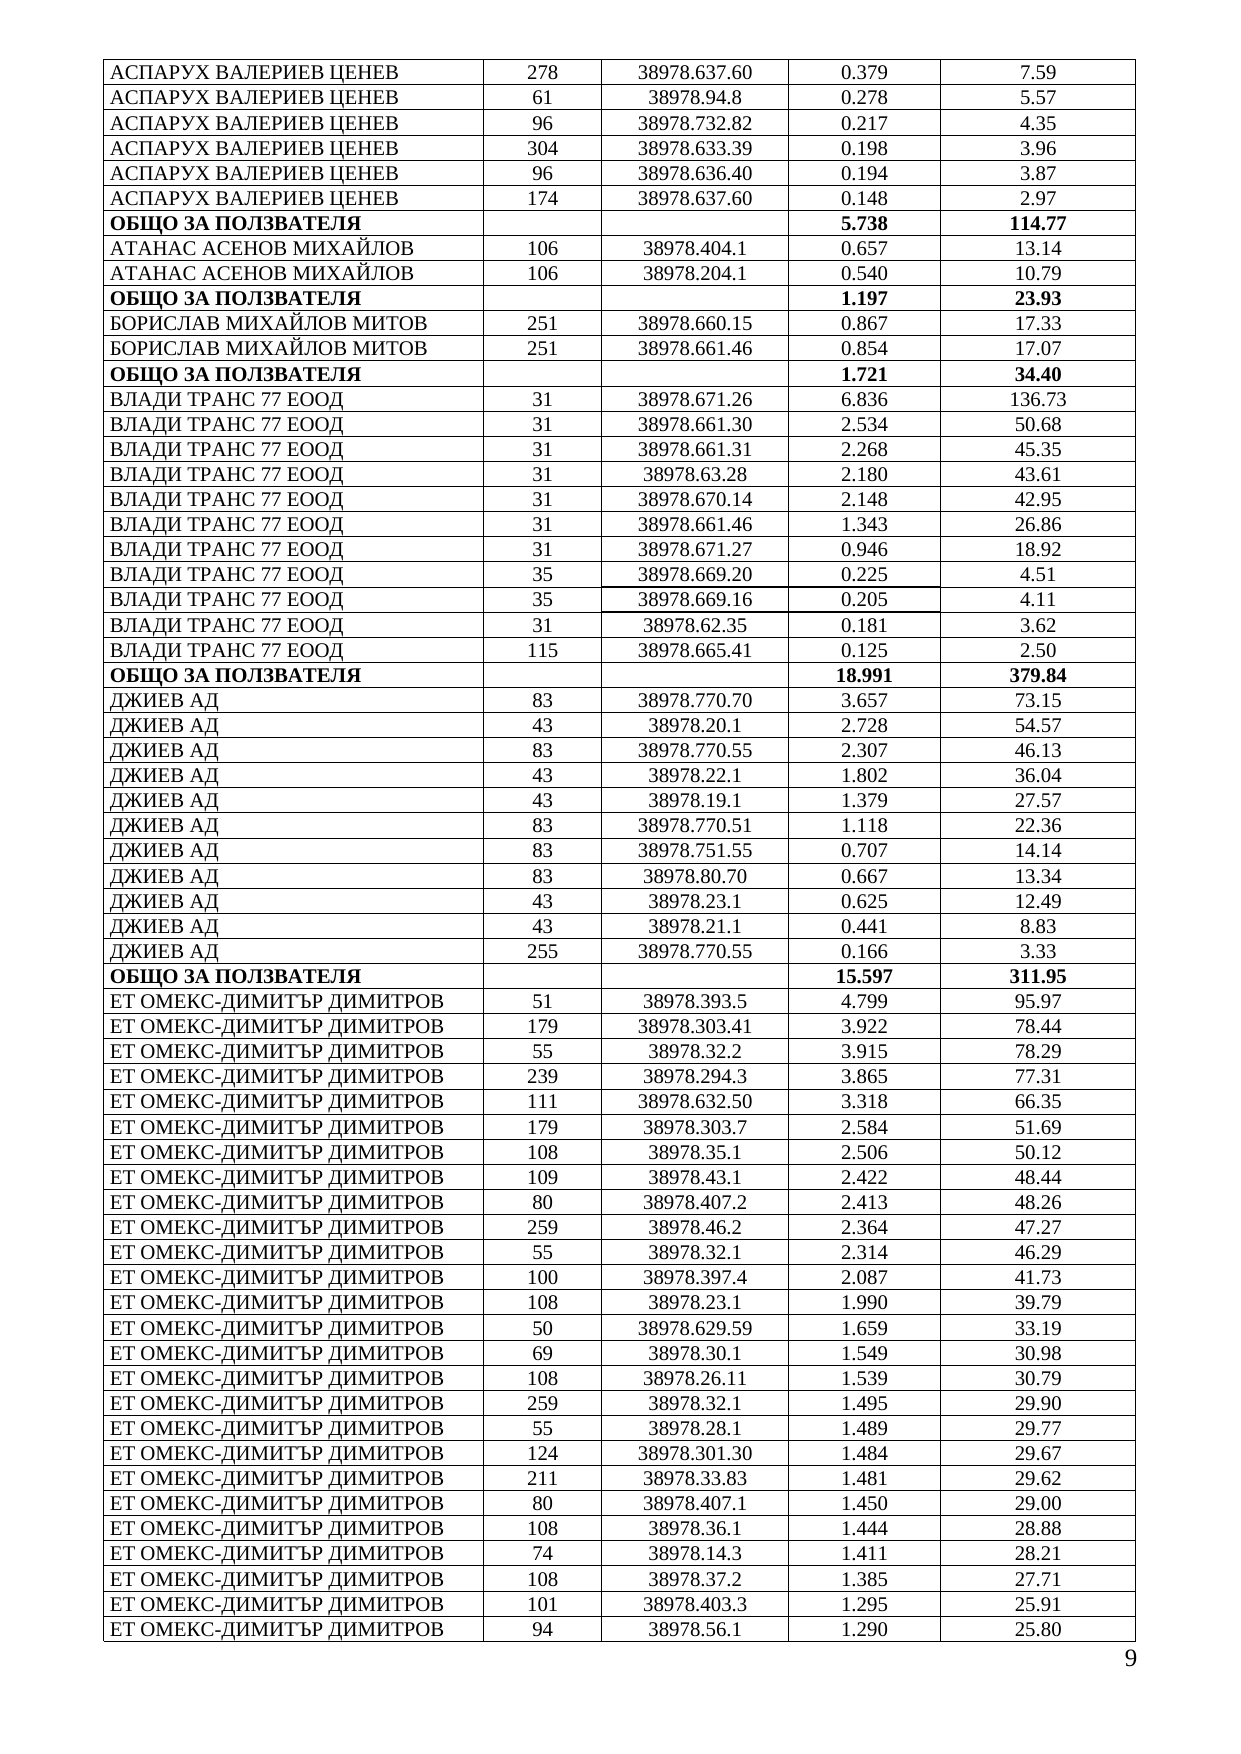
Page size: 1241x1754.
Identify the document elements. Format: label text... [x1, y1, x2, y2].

table_cell ДЖИЕВ АД [104, 813, 483, 837]
table_cell 114.77 [941, 211, 1135, 235]
table_cell 4.35 [941, 110, 1135, 134]
table_cell 0.667 [789, 864, 940, 888]
table_cell 4.11 [941, 588, 1135, 611]
table_cell 3.915 [789, 1039, 940, 1063]
table_cell 101 [484, 1592, 601, 1616]
table_cell 1.295 [789, 1592, 940, 1616]
table_cell ЕТ ОМЕКС-ДИМИТЪР ДИМИТРОВ [104, 989, 483, 1013]
table_cell ВЛАДИ ТРАНС 77 ЕООД [104, 462, 483, 486]
table_cell ЕТ ОМЕКС-ДИМИТЪР ДИМИТРОВ [104, 1240, 483, 1264]
table_cell 38978.20.1 [602, 713, 788, 737]
table_cell 28.21 [941, 1541, 1135, 1565]
table_cell 0.217 [789, 110, 940, 134]
table_cell 5.738 [789, 211, 940, 235]
table_cell [602, 663, 788, 687]
table_cell 255 [484, 939, 601, 963]
table_cell 96 [484, 161, 601, 185]
table_cell 38978.661.30 [602, 412, 788, 436]
table_cell ДЖИЕВ АД [104, 864, 483, 888]
table_cell ДЖИЕВ АД [104, 914, 483, 938]
table_cell [602, 361, 788, 386]
table_cell 278 [484, 60, 601, 84]
table_cell 3.87 [941, 161, 1135, 185]
table_cell ДЖИЕВ АД [104, 713, 483, 737]
table_cell АСПАРУХ ВАЛЕРИЕВ ЦЕНЕВ [104, 161, 483, 185]
table_cell 38978.294.3 [602, 1064, 788, 1088]
table_cell 38978.632.50 [602, 1090, 788, 1113]
table_cell 42.95 [941, 487, 1135, 511]
table_cell 1.481 [789, 1466, 940, 1490]
table_cell ЕТ ОМЕКС-ДИМИТЪР ДИМИТРОВ [104, 1115, 483, 1139]
table_cell 3.96 [941, 136, 1135, 159]
table_cell 1.385 [789, 1566, 940, 1591]
table_cell АТАНАС АСЕНОВ МИХАЙЛОВ [104, 236, 483, 260]
table_cell [484, 663, 601, 687]
table_cell 73.15 [941, 688, 1135, 712]
table_cell 38978.770.55 [602, 939, 788, 963]
table_cell 10.79 [941, 261, 1135, 285]
table_cell 304 [484, 136, 601, 159]
table_cell 38978.94.8 [602, 85, 788, 109]
table_cell 18.92 [941, 537, 1135, 561]
table_cell 41.73 [941, 1265, 1135, 1289]
table_cell 55 [484, 1416, 601, 1440]
table_cell 38978.14.3 [602, 1541, 788, 1565]
table_cell ЕТ ОМЕКС-ДИМИТЪР ДИМИТРОВ [104, 1265, 483, 1289]
table_cell 1.659 [789, 1315, 940, 1339]
table_cell 2.364 [789, 1215, 940, 1239]
table_cell ЕТ ОМЕКС-ДИМИТЪР ДИМИТРОВ [104, 1541, 483, 1565]
table_cell 39.79 [941, 1290, 1135, 1314]
table_cell 2.534 [789, 412, 940, 436]
table_cell 61 [484, 85, 601, 109]
table_cell 25.91 [941, 1592, 1135, 1616]
table_cell 108 [484, 1516, 601, 1540]
table_cell 0.225 [789, 562, 940, 586]
table_cell 4.51 [941, 562, 1135, 586]
table_cell 179 [484, 1014, 601, 1038]
table_cell ВЛАДИ ТРАНС 77 ЕООД [104, 437, 483, 461]
table_cell 27.71 [941, 1566, 1135, 1591]
table_cell 38978.36.1 [602, 1516, 788, 1540]
table_cell 0.867 [789, 311, 940, 335]
table_cell ЕТ ОМЕКС-ДИМИТЪР ДИМИТРОВ [104, 1064, 483, 1088]
table_cell 17.07 [941, 336, 1135, 360]
table_cell 1.539 [789, 1366, 940, 1390]
table_cell 100 [484, 1265, 601, 1289]
table_cell 3.865 [789, 1064, 940, 1088]
table_cell 31 [484, 487, 601, 511]
table_cell 111 [484, 1090, 601, 1113]
table_cell 30.98 [941, 1341, 1135, 1364]
table_cell 179 [484, 1115, 601, 1139]
table_cell 106 [484, 261, 601, 285]
table_cell ЕТ ОМЕКС-ДИМИТЪР ДИМИТРОВ [104, 1215, 483, 1239]
table_cell 3.62 [941, 613, 1135, 637]
table_cell 4.799 [789, 989, 940, 1013]
table_cell ОБЩО ЗА ПОЛЗВАТЕЛЯ [104, 361, 483, 386]
table_cell 2.314 [789, 1240, 940, 1264]
table_cell 2.97 [941, 186, 1135, 210]
table_cell 83 [484, 738, 601, 762]
table_cell ЕТ ОМЕКС-ДИМИТЪР ДИМИТРОВ [104, 1416, 483, 1440]
table_cell 13.34 [941, 864, 1135, 888]
table_cell 8.83 [941, 914, 1135, 938]
table_cell 74 [484, 1541, 601, 1565]
table_cell [484, 964, 601, 988]
table_cell 38978.301.30 [602, 1441, 788, 1465]
table_cell ОБЩО ЗА ПОЛЗВАТЕЛЯ [104, 964, 483, 988]
table_cell ЕТ ОМЕКС-ДИМИТЪР ДИМИТРОВ [104, 1566, 483, 1591]
table_cell 115 [484, 638, 601, 662]
table_cell 31 [484, 512, 601, 536]
table_cell 379.84 [941, 663, 1135, 687]
table_cell 47.27 [941, 1215, 1135, 1239]
table_cell ОБЩО ЗА ПОЛЗВАТЕЛЯ [104, 286, 483, 310]
table_cell ЕТ ОМЕКС-ДИМИТЪР ДИМИТРОВ [104, 1391, 483, 1415]
table_cell ЕТ ОМЕКС-ДИМИТЪР ДИМИТРОВ [104, 1466, 483, 1490]
table_cell 38978.63.28 [602, 462, 788, 486]
table_cell 38978.636.40 [602, 161, 788, 185]
table_cell 2.180 [789, 462, 940, 486]
table_cell 43 [484, 713, 601, 737]
table_cell ЕТ ОМЕКС-ДИМИТЪР ДИМИТРОВ [104, 1341, 483, 1364]
table_cell 38978.30.1 [602, 1341, 788, 1364]
table_cell 38978.32.2 [602, 1039, 788, 1063]
table_cell 38978.669.20 [602, 562, 788, 586]
table_cell 29.00 [941, 1491, 1135, 1515]
table_cell 0.194 [789, 161, 940, 185]
table_cell 80 [484, 1491, 601, 1515]
table_cell 43.61 [941, 462, 1135, 486]
table_cell 38978.303.7 [602, 1115, 788, 1139]
table_cell 29.90 [941, 1391, 1135, 1415]
table_cell 2.413 [789, 1190, 940, 1214]
table_cell 38978.770.70 [602, 688, 788, 712]
table_cell ЕТ ОМЕКС-ДИМИТЪР ДИМИТРОВ [104, 1491, 483, 1515]
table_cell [104, 60, 483, 84]
table_cell 14.14 [941, 839, 1135, 862]
table_cell 77.31 [941, 1064, 1135, 1088]
table_cell 38978.32.1 [602, 1240, 788, 1264]
table_cell 48.26 [941, 1190, 1135, 1214]
table_cell ЕТ ОМЕКС-ДИМИТЪР ДИМИТРОВ [104, 1315, 483, 1339]
table_cell 83 [484, 839, 601, 862]
table_cell 38978.661.46 [602, 512, 788, 536]
table_cell АТАНАС АСЕНОВ МИХАЙЛОВ [104, 261, 483, 285]
table_cell 2.087 [789, 1265, 940, 1289]
table_cell 38978.637.60 [602, 60, 788, 84]
table_cell ВЛАДИ ТРАНС 77 ЕООД [104, 562, 483, 586]
table_cell 18.991 [789, 663, 940, 687]
table_cell 38978.669.16 [602, 588, 788, 611]
table_cell [602, 211, 788, 235]
table_cell 7.59 [941, 60, 1135, 84]
table_cell 46.29 [941, 1240, 1135, 1264]
table_cell 38978.303.41 [602, 1014, 788, 1038]
table_cell 48.44 [941, 1165, 1135, 1189]
table_cell ДЖИЕВ АД [104, 839, 483, 862]
table_cell 2.268 [789, 437, 940, 461]
table_cell ДЖИЕВ АД [104, 688, 483, 712]
table_cell 31 [484, 613, 601, 637]
table_cell 259 [484, 1391, 601, 1415]
table_cell 6.836 [789, 387, 940, 411]
table_cell 38978.403.3 [602, 1592, 788, 1616]
table_cell 54.57 [941, 713, 1135, 737]
table_cell 108 [484, 1140, 601, 1164]
table_cell 23.93 [941, 286, 1135, 310]
table_cell 38978.661.31 [602, 437, 788, 461]
table_cell 38978.397.4 [602, 1265, 788, 1289]
table_cell 2.506 [789, 1140, 940, 1164]
table_cell ЕТ ОМЕКС-ДИМИТЪР ДИМИТРОВ [104, 1140, 483, 1164]
table_cell 31 [484, 462, 601, 486]
table_cell ЕТ ОМЕКС-ДИМИТЪР ДИМИТРОВ [104, 1190, 483, 1214]
table_cell 38978.670.14 [602, 487, 788, 511]
table_cell 0.125 [789, 638, 940, 662]
table_cell 1.411 [789, 1541, 940, 1565]
table_cell ВЛАДИ ТРАНС 77 ЕООД [104, 412, 483, 436]
table_cell 26.86 [941, 512, 1135, 536]
table_cell 0.625 [789, 889, 940, 913]
table_cell 78.44 [941, 1014, 1135, 1038]
table_cell ДЖИЕВ АД [104, 788, 483, 812]
table_cell 50.12 [941, 1140, 1135, 1164]
table_cell ЕТ ОМЕКС-ДИМИТЪР ДИМИТРОВ [104, 1165, 483, 1189]
table_cell 108 [484, 1366, 601, 1390]
table_cell ЕТ ОМЕКС-ДИМИТЪР ДИМИТРОВ [104, 1516, 483, 1540]
table_cell 259 [484, 1215, 601, 1239]
table_cell 51 [484, 989, 601, 1013]
table_cell 38978.32.1 [602, 1391, 788, 1415]
table_cell 43 [484, 763, 601, 787]
table_cell 1.450 [789, 1491, 940, 1515]
table_cell 94 [484, 1617, 601, 1641]
table_cell ДЖИЕВ АД [104, 889, 483, 913]
table_cell 22.36 [941, 813, 1135, 837]
table_cell 38978.732.82 [602, 110, 788, 134]
table_cell 38978.19.1 [602, 788, 788, 812]
table_cell ЕТ ОМЕКС-ДИМИТЪР ДИМИТРОВ [104, 1441, 483, 1465]
table_cell ВЛАДИ ТРАНС 77 ЕООД [104, 487, 483, 511]
table_cell 38978.671.27 [602, 537, 788, 561]
table_cell 2.307 [789, 738, 940, 762]
table_cell 251 [484, 311, 601, 335]
table_cell 0.148 [789, 186, 940, 210]
table_cell 38978.204.1 [602, 261, 788, 285]
table_cell 1.484 [789, 1441, 940, 1465]
table_cell 0.441 [789, 914, 940, 938]
table_cell 46.13 [941, 738, 1135, 762]
table_cell 0.181 [789, 613, 940, 637]
table_cell ОБЩО ЗА ПОЛЗВАТЕЛЯ [104, 211, 483, 235]
table_cell 38978.629.59 [602, 1315, 788, 1339]
table_cell 174 [484, 186, 601, 210]
table_cell 66.35 [941, 1090, 1135, 1113]
table_cell 38978.37.2 [602, 1566, 788, 1591]
table_cell [602, 964, 788, 988]
table_cell 5.57 [941, 85, 1135, 109]
table_cell 3.318 [789, 1090, 940, 1113]
table_cell 38978.26.11 [602, 1366, 788, 1390]
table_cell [104, 1592, 483, 1616]
table_cell 17.33 [941, 311, 1135, 335]
table_cell 34.40 [941, 361, 1135, 386]
table_cell 38978.665.41 [602, 638, 788, 662]
table_cell 38978.21.1 [602, 914, 788, 938]
table_cell 38978.62.35 [602, 613, 788, 637]
table_cell 211 [484, 1466, 601, 1490]
table_cell 38978.33.83 [602, 1466, 788, 1490]
table_cell 0.946 [789, 537, 940, 561]
table_cell ВЛАДИ ТРАНС 77 ЕООД [104, 588, 483, 611]
table_cell 78.29 [941, 1039, 1135, 1063]
table_cell 1.549 [789, 1341, 940, 1364]
table_cell 38978.56.1 [602, 1617, 788, 1641]
table_cell 3.922 [789, 1014, 940, 1038]
table_cell [484, 211, 601, 235]
table_cell 38978.637.60 [602, 186, 788, 210]
table_cell 30.79 [941, 1366, 1135, 1390]
table_cell 38978.404.1 [602, 236, 788, 260]
table_cell 51.69 [941, 1115, 1135, 1139]
table_cell 1.802 [789, 763, 940, 787]
table_cell 69 [484, 1341, 601, 1364]
table_cell 83 [484, 688, 601, 712]
table_cell 239 [484, 1064, 601, 1088]
table_cell 38978.43.1 [602, 1165, 788, 1189]
table_cell 38978.751.55 [602, 839, 788, 862]
table_cell ВЛАДИ ТРАНС 77 ЕООД [104, 387, 483, 411]
table_cell 136.73 [941, 387, 1135, 411]
table_cell 108 [484, 1290, 601, 1314]
table_cell 0.707 [789, 839, 940, 862]
table_cell 3.33 [941, 939, 1135, 963]
table_cell 38978.80.70 [602, 864, 788, 888]
table_cell 29.77 [941, 1416, 1135, 1440]
table_cell 29.67 [941, 1441, 1135, 1465]
table_cell 1.379 [789, 788, 940, 812]
table_cell 251 [484, 336, 601, 360]
table_cell 1.118 [789, 813, 940, 837]
table_cell ЕТ ОМЕКС-ДИМИТЪР ДИМИТРОВ [104, 1090, 483, 1113]
table_cell 31 [484, 412, 601, 436]
table_cell ЕТ ОМЕКС-ДИМИТЪР ДИМИТРОВ [104, 1039, 483, 1063]
table_cell 1.290 [789, 1617, 940, 1641]
table_cell 29.62 [941, 1466, 1135, 1490]
table_cell 35 [484, 562, 601, 586]
table_cell 25.80 [941, 1617, 1135, 1641]
table_cell 38978.28.1 [602, 1416, 788, 1440]
table_cell 38978.46.2 [602, 1215, 788, 1239]
table_cell 108 [484, 1566, 601, 1591]
table_cell 31 [484, 387, 601, 411]
table_cell 3.657 [789, 688, 940, 712]
table_cell 43 [484, 788, 601, 812]
table_cell 95.97 [941, 989, 1135, 1013]
table_cell ЕТ ОМЕКС-ДИМИТЪР ДИМИТРОВ [104, 1290, 483, 1314]
table_cell 83 [484, 813, 601, 837]
table_cell АСПАРУХ ВАЛЕРИЕВ ЦЕНЕВ [104, 186, 483, 210]
table_cell 0.540 [789, 261, 940, 285]
table_cell 1.489 [789, 1416, 940, 1440]
table_cell 38978.393.5 [602, 989, 788, 1013]
table_cell 13.14 [941, 236, 1135, 260]
table_cell 38978.671.26 [602, 387, 788, 411]
table_cell 38978.770.55 [602, 738, 788, 762]
table_cell 124 [484, 1441, 601, 1465]
table_cell 50.68 [941, 412, 1135, 436]
table_cell ДЖИЕВ АД [104, 738, 483, 762]
table_cell 38978.633.39 [602, 136, 788, 159]
table_cell [484, 286, 601, 310]
table_cell 55 [484, 1039, 601, 1063]
table_cell 38978.407.2 [602, 1190, 788, 1214]
table_cell 15.597 [789, 964, 940, 988]
table_cell ДЖИЕВ АД [104, 939, 483, 963]
table_cell 0.657 [789, 236, 940, 260]
table_cell 2.148 [789, 487, 940, 511]
table_cell БОРИСЛАВ МИХАЙЛОВ МИТОВ [104, 336, 483, 360]
table_cell 1.197 [789, 286, 940, 310]
table_cell 0.854 [789, 336, 940, 360]
table_cell 0.379 [789, 60, 940, 84]
table_cell 36.04 [941, 763, 1135, 787]
table_cell 38978.35.1 [602, 1140, 788, 1164]
table_cell ВЛАДИ ТРАНС 77 ЕООД [104, 512, 483, 536]
table_cell 96 [484, 110, 601, 134]
table_cell 1.495 [789, 1391, 940, 1415]
table_cell 311.95 [941, 964, 1135, 988]
table_cell ЕТ ОМЕКС-ДИМИТЪР ДИМИТРОВ [104, 1014, 483, 1038]
table_cell 106 [484, 236, 601, 260]
table_cell ВЛАДИ ТРАНС 77 ЕООД [104, 613, 483, 637]
table_cell ЕТ ОМЕКС-ДИМИТЪР ДИМИТРОВ [104, 1366, 483, 1390]
table_cell 2.50 [941, 638, 1135, 662]
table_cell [104, 1617, 483, 1641]
table_cell 33.19 [941, 1315, 1135, 1339]
table_cell 0.198 [789, 136, 940, 159]
table_cell 1.721 [789, 361, 940, 386]
table_cell 38978.22.1 [602, 763, 788, 787]
table_cell 31 [484, 537, 601, 561]
table_cell 12.49 [941, 889, 1135, 913]
table_cell 38978.407.1 [602, 1491, 788, 1515]
table_cell 43 [484, 914, 601, 938]
table_cell ДЖИЕВ АД [104, 763, 483, 787]
table_cell 38978.23.1 [602, 889, 788, 913]
table_cell 27.57 [941, 788, 1135, 812]
table_cell 2.728 [789, 713, 940, 737]
table_cell 31 [484, 437, 601, 461]
table_cell 1.444 [789, 1516, 940, 1540]
table_cell 0.205 [789, 588, 940, 611]
table_cell 38978.660.15 [602, 311, 788, 335]
table_cell 0.166 [789, 939, 940, 963]
table_cell 109 [484, 1165, 601, 1189]
table_cell 83 [484, 864, 601, 888]
table_cell 1.343 [789, 512, 940, 536]
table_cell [104, 110, 483, 134]
table_cell БОРИСЛАВ МИХАЙЛОВ МИТОВ [104, 311, 483, 335]
table_cell 38978.661.46 [602, 336, 788, 360]
table_cell 28.88 [941, 1516, 1135, 1540]
table_cell 43 [484, 889, 601, 913]
table_cell [484, 361, 601, 386]
table_cell ВЛАДИ ТРАНС 77 ЕООД [104, 638, 483, 662]
table_cell [602, 286, 788, 310]
table_cell 2.422 [789, 1165, 940, 1189]
table_cell 0.278 [789, 85, 940, 109]
table_cell 2.584 [789, 1115, 940, 1139]
table_cell 38978.770.51 [602, 813, 788, 837]
table_cell ОБЩО ЗА ПОЛЗВАТЕЛЯ [104, 663, 483, 687]
table_cell 1.990 [789, 1290, 940, 1314]
table_cell ВЛАДИ ТРАНС 77 ЕООД [104, 537, 483, 561]
table_cell 45.35 [941, 437, 1135, 461]
table_cell 35 [484, 588, 601, 611]
table_cell 50 [484, 1315, 601, 1339]
table_cell 55 [484, 1240, 601, 1264]
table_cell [104, 136, 483, 159]
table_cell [104, 85, 483, 109]
table_cell 80 [484, 1190, 601, 1214]
table_cell 38978.23.1 [602, 1290, 788, 1314]
